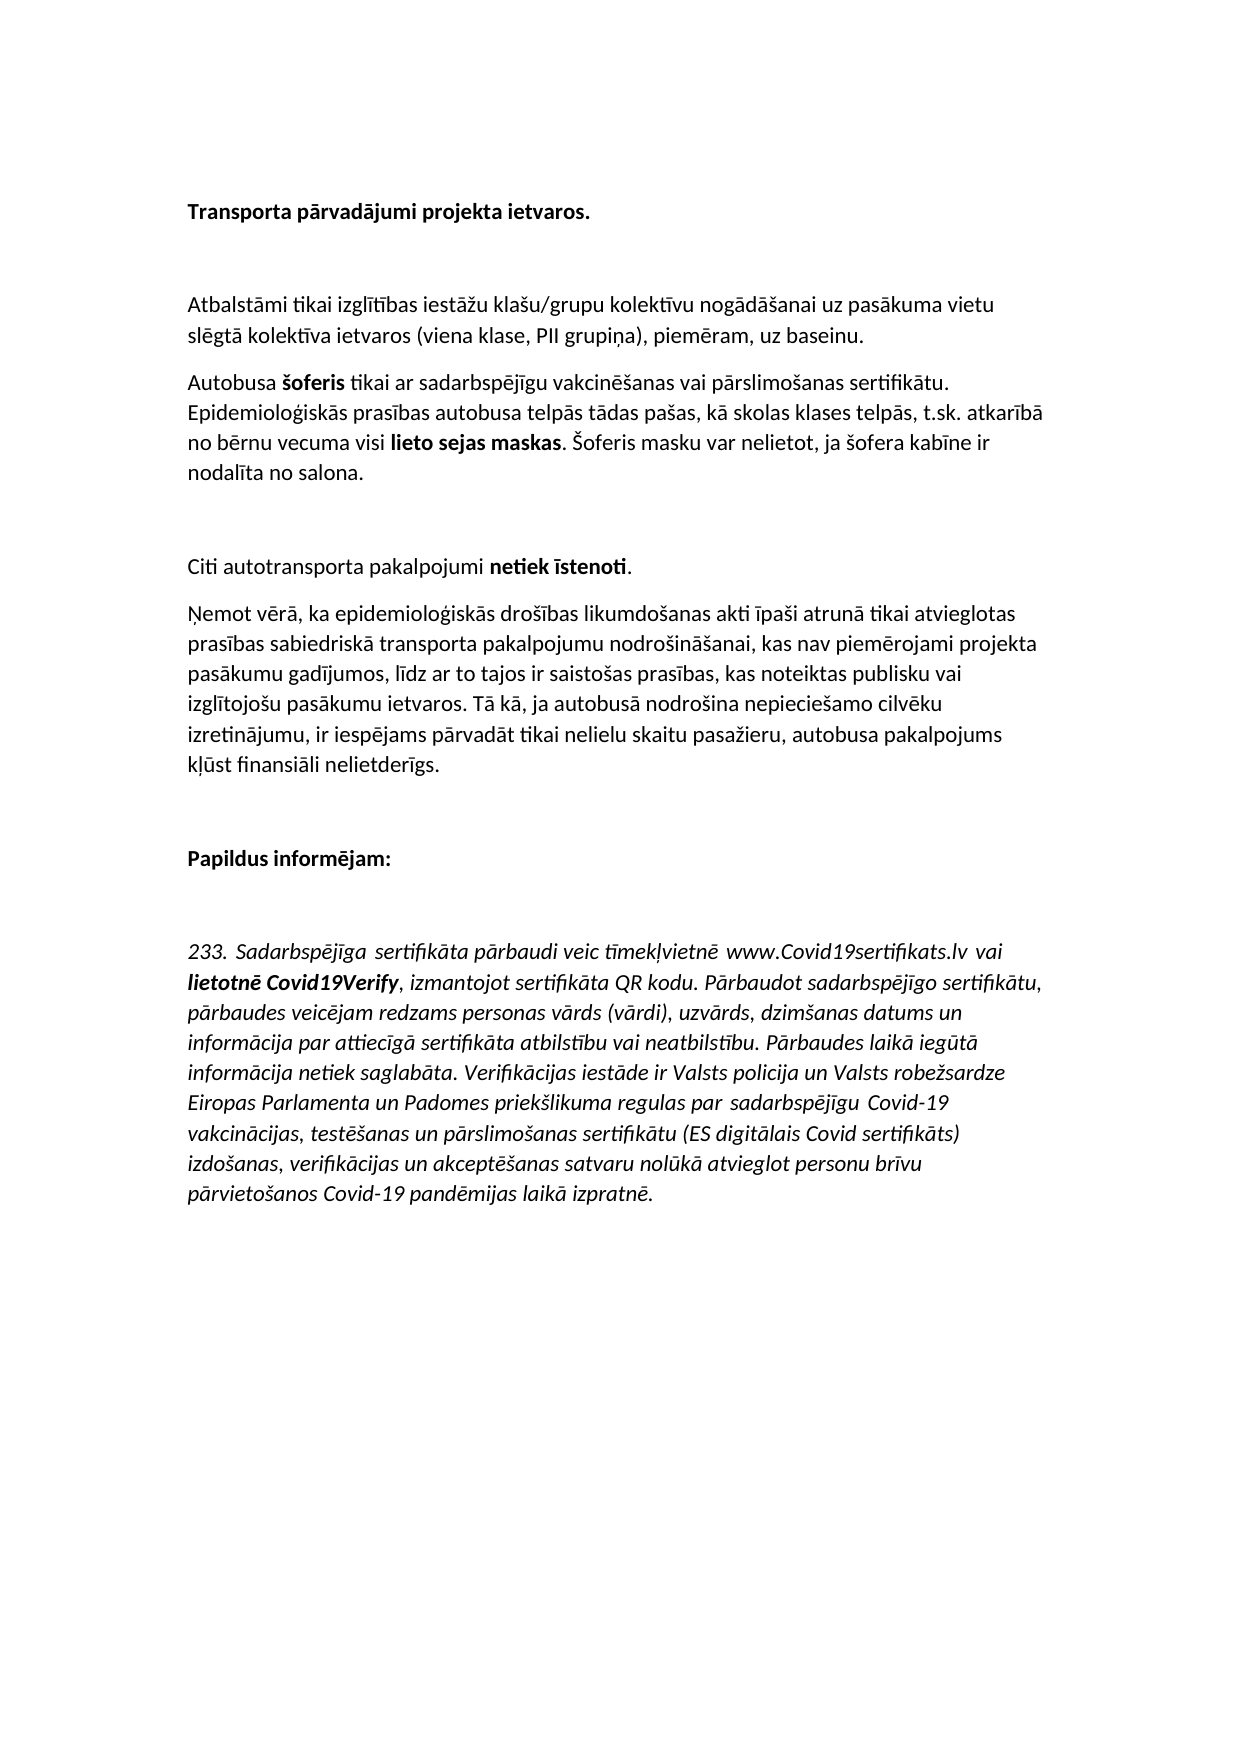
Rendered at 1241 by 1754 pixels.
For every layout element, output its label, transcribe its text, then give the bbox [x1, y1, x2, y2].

text Papildus informējam: [187, 844, 1053, 872]
text Transporta pārvadājumi projekta ietvaros. [187, 197, 1053, 225]
text Atbalstāmi tikai izglītības iestāžu klašu/grupu kolektīvu nogādāšanai uz pasākuma vietu slēgtā kolektīva ietvaros (viena klase, PII grupiņa), piemēram, uz baseinu. [187, 291, 1053, 349]
text Ņemot vērā, ka epidemioloģiskās drošības likumdošanas akti īpaši atrunā tikai atvieglotas prasības sabiedriskā transporta pakalpojumu nodrošināšanai, kas nav piemērojami projekta pasākumu gadījumos, līdz ar to tajos ir saistošas prasības, kas noteiktas publisku vai izglītojošu pasākumu ietvaros. Tā kā, ja autobusā nodrošina nepieciešamo cilvēku izretinājumu, ir iespējams pārvadāt tikai nelielu skaitu pasažieru, autobusa pakalpojums kļūst finansiāli nelietderīgs. [187, 599, 1053, 778]
text Autobusa šoferis tikai ar sadarbspējīgu vakcinēšanas vai pārslimošanas sertifikātu. Epidemioloģiskās prasības autobusa telpās tādas pašas, kā skolas klases telpās, t.sk. atkarībā no bērnu vecuma visi lieto sejas maskas. Šoferis masku var nelietot, ja šofera kabīne ir nodalīta no salona. [187, 368, 1053, 486]
text 233. Sadarbspējīga sertifikāta pārbaudi veic tīmekļvietnē www.Covid19sertifikats.lv vai lietotnē Covid19Verify, izmantojot sertifikāta QR kodu. Pārbaudot sadarbspējīgo sertifikātu, pārbaudes veicējam redzams personas vārds (vārdi), uzvārds, dzimšanas datums un informācija par attiecīgā sertifikāta atbilstību vai neatbilstību. Pārbaudes laikā iegūtā informācija netiek saglabāta. Verifikācijas iestāde ir Valsts policija un Valsts robežsardze Eiropas Parlamenta un Padomes priekšlikuma regulas par sadarbspējīgu Covid-19 vakcinācijas, testēšanas un pārslimošanas sertifikātu (ES digitālais Covid sertifikāts) izdošanas, verifikācijas un akceptēšanas satvaru nolūkā atvieglot personu brīvu pārvietošanos Covid-19 pandēmijas laikā izpratnē. [187, 937, 1053, 1207]
text Citi autotransporta pakalpojumi netiek īstenoti. [187, 552, 1053, 580]
